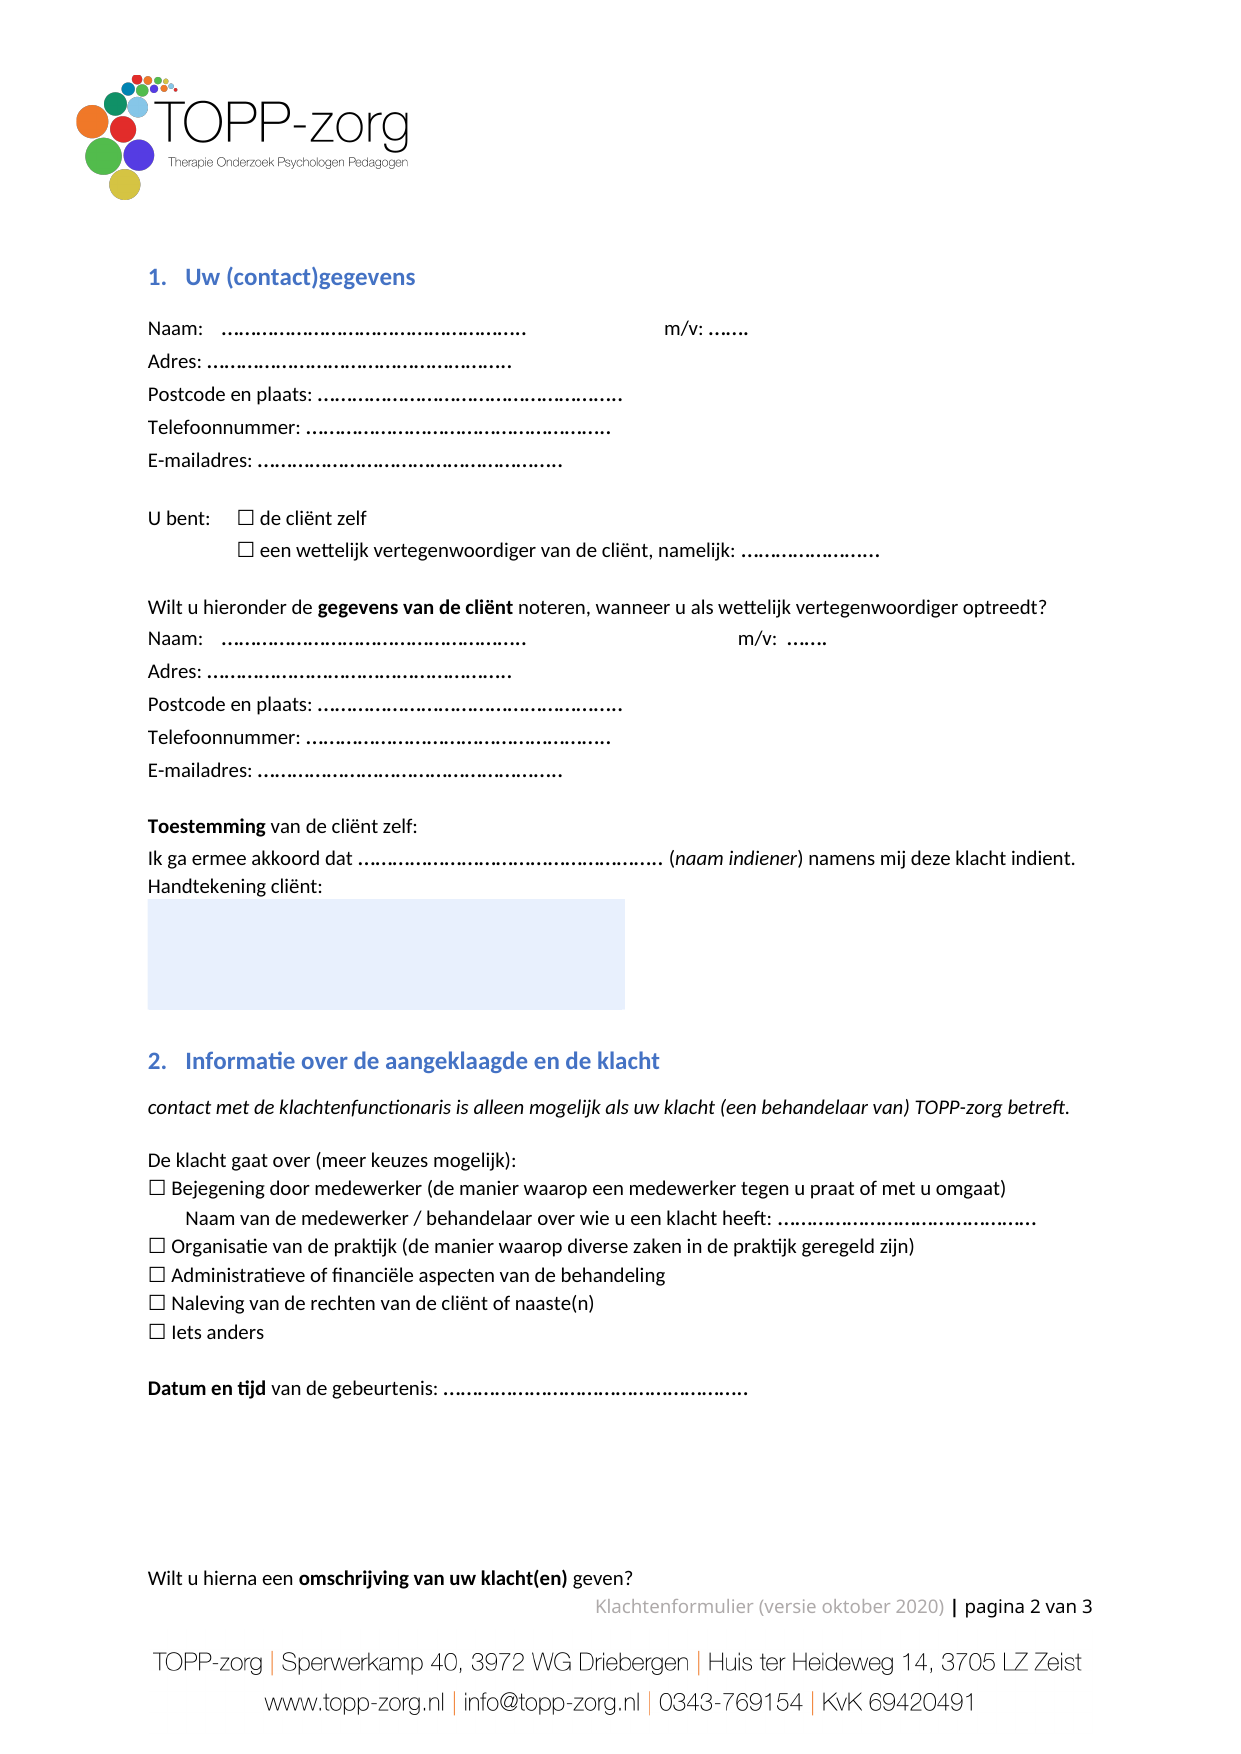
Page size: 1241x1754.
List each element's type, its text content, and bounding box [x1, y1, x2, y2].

text De klacht gaat over (meer keuzes mogelijk): [148, 1147, 1092, 1173]
text Wilt u hieronder de gegevens van de cliënt noteren, wanneer u als wettelijk vertegenwoordiger optreedt? [148, 594, 1092, 619]
text Postcode en plaats: [148, 687, 1092, 718]
text Adres: [148, 344, 1092, 374]
text Datum en tijd van de gebeurtenis: [148, 1371, 1092, 1401]
text Telefoonnummer: [148, 720, 1092, 751]
text E-mailadres: [148, 443, 1092, 473]
text contact met de klachtenfunctionaris is alleen mogelijk als uw klacht (een behandelaar van) TOPP-zorg betreft. [148, 1094, 1092, 1120]
list Uw (contact)gegevens [148, 261, 1092, 292]
text een wettelijk vertegenwoordiger van de cliënt, namelijk: [221, 534, 1092, 564]
picture [76, 75, 408, 200]
text Bejegening door medewerker (de manier waarop een medewerker tegen u praat of met u omgaat) [148, 1173, 1092, 1201]
text Telefoonnummer: [148, 410, 1092, 440]
text Adres: [148, 654, 1092, 685]
text Wilt u hierna een omschrijving van uw klacht(en) geven? [148, 1566, 1092, 1591]
list Informatie over de aangeklaagde en de klacht [148, 1045, 1092, 1075]
text Naleving van de rechten van de cliënt of naaste(n) [148, 1288, 1092, 1317]
text Administratieve of financiële aspecten van de behandeling [148, 1260, 1092, 1288]
text Postcode en plaats: [148, 377, 1092, 407]
text Naam: m/v: [148, 621, 1092, 652]
text Iets anders [148, 1317, 1092, 1345]
text Toestemming van de cliënt zelf: [148, 813, 1092, 839]
picture [148, 1629, 1093, 1734]
text E-mailadres: [148, 753, 1092, 783]
text Ik ga ermee akkoord dat (naam indiener) namens mij deze klacht indient. [148, 841, 1092, 871]
text Handtekening cliënt: [148, 874, 1092, 899]
text Organisatie van de praktijk (de manier waarop diverse zaken in de praktijk geregeld zijn) [148, 1232, 1092, 1260]
text Naam: m/v: [148, 311, 1092, 342]
text Naam van de medewerker / behandelaar over wie u een klacht heeft: [148, 1201, 1092, 1232]
text U bent: de cliënt zelf [148, 503, 1092, 531]
picture [147, 899, 625, 1010]
